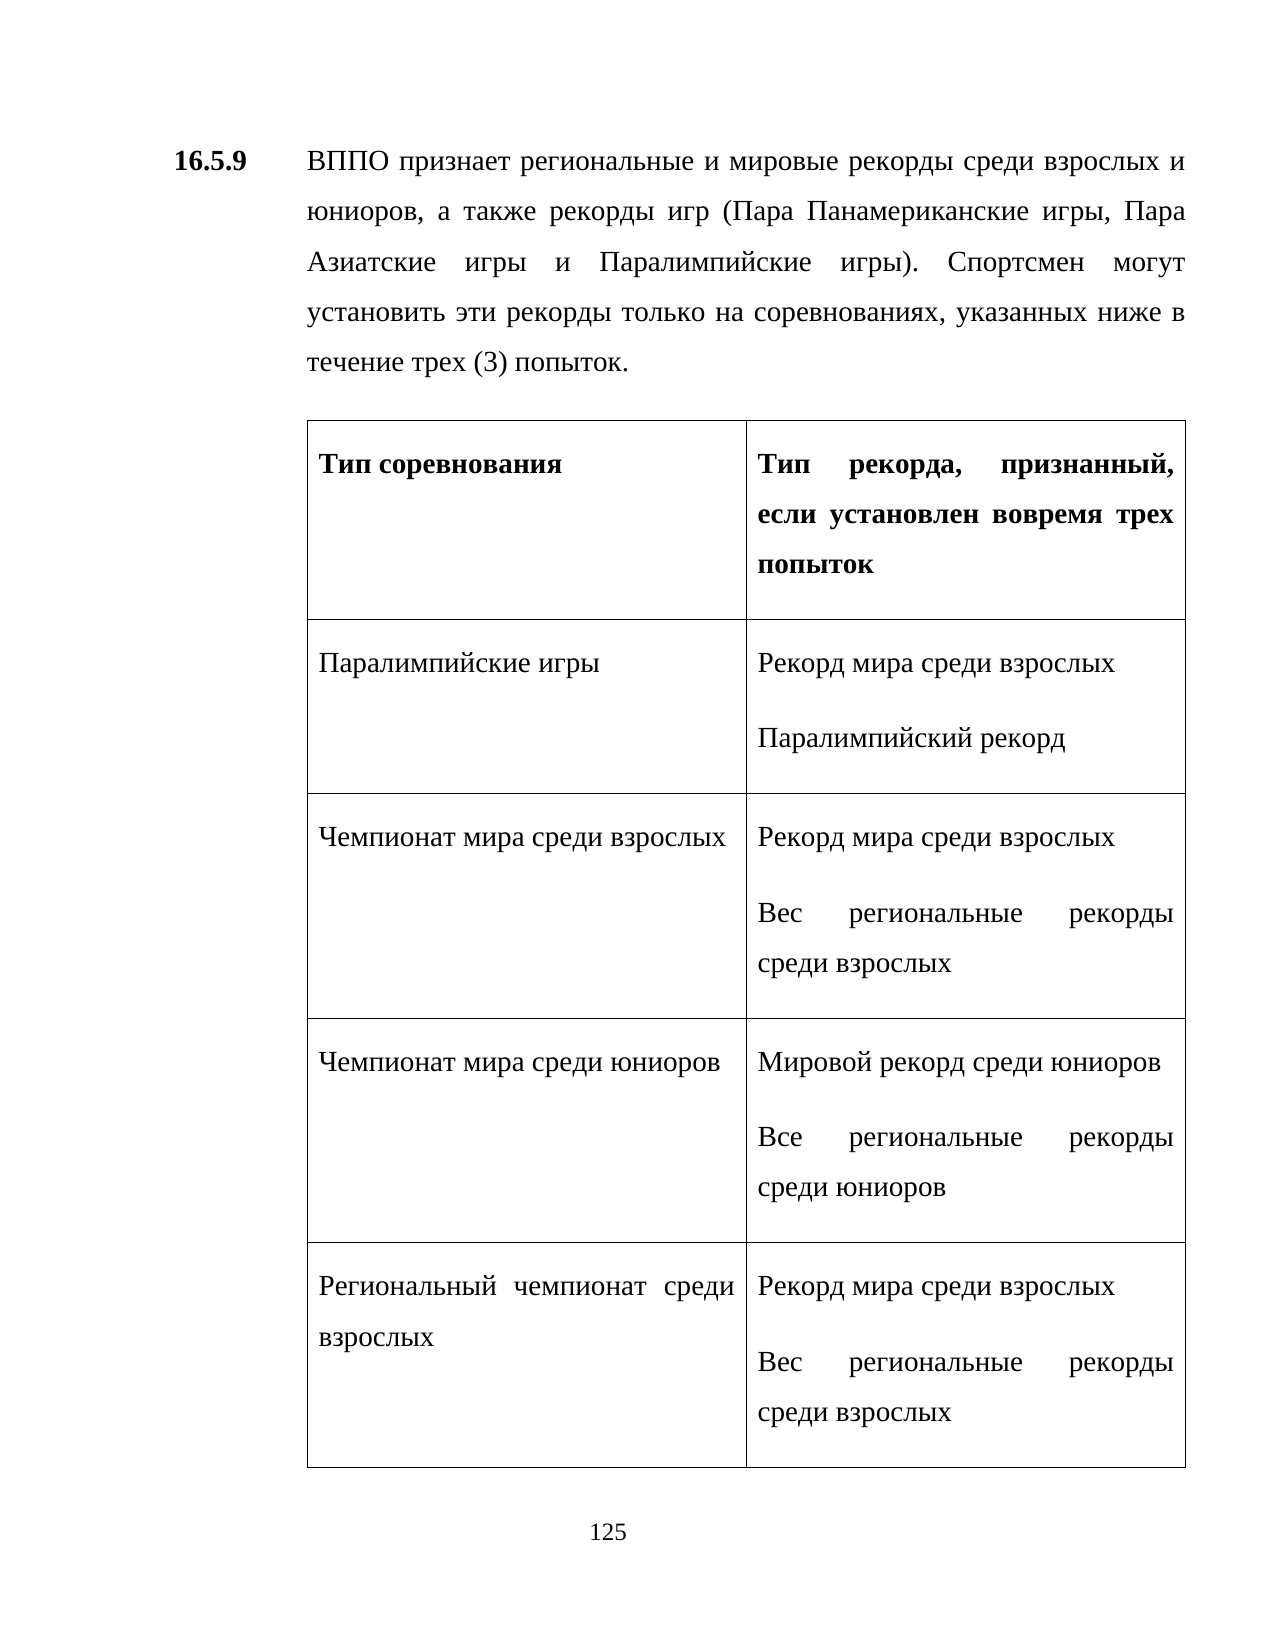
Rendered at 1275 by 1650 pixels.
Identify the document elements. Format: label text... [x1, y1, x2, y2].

table_cell 16.5.9 [163, 118, 295, 1468]
